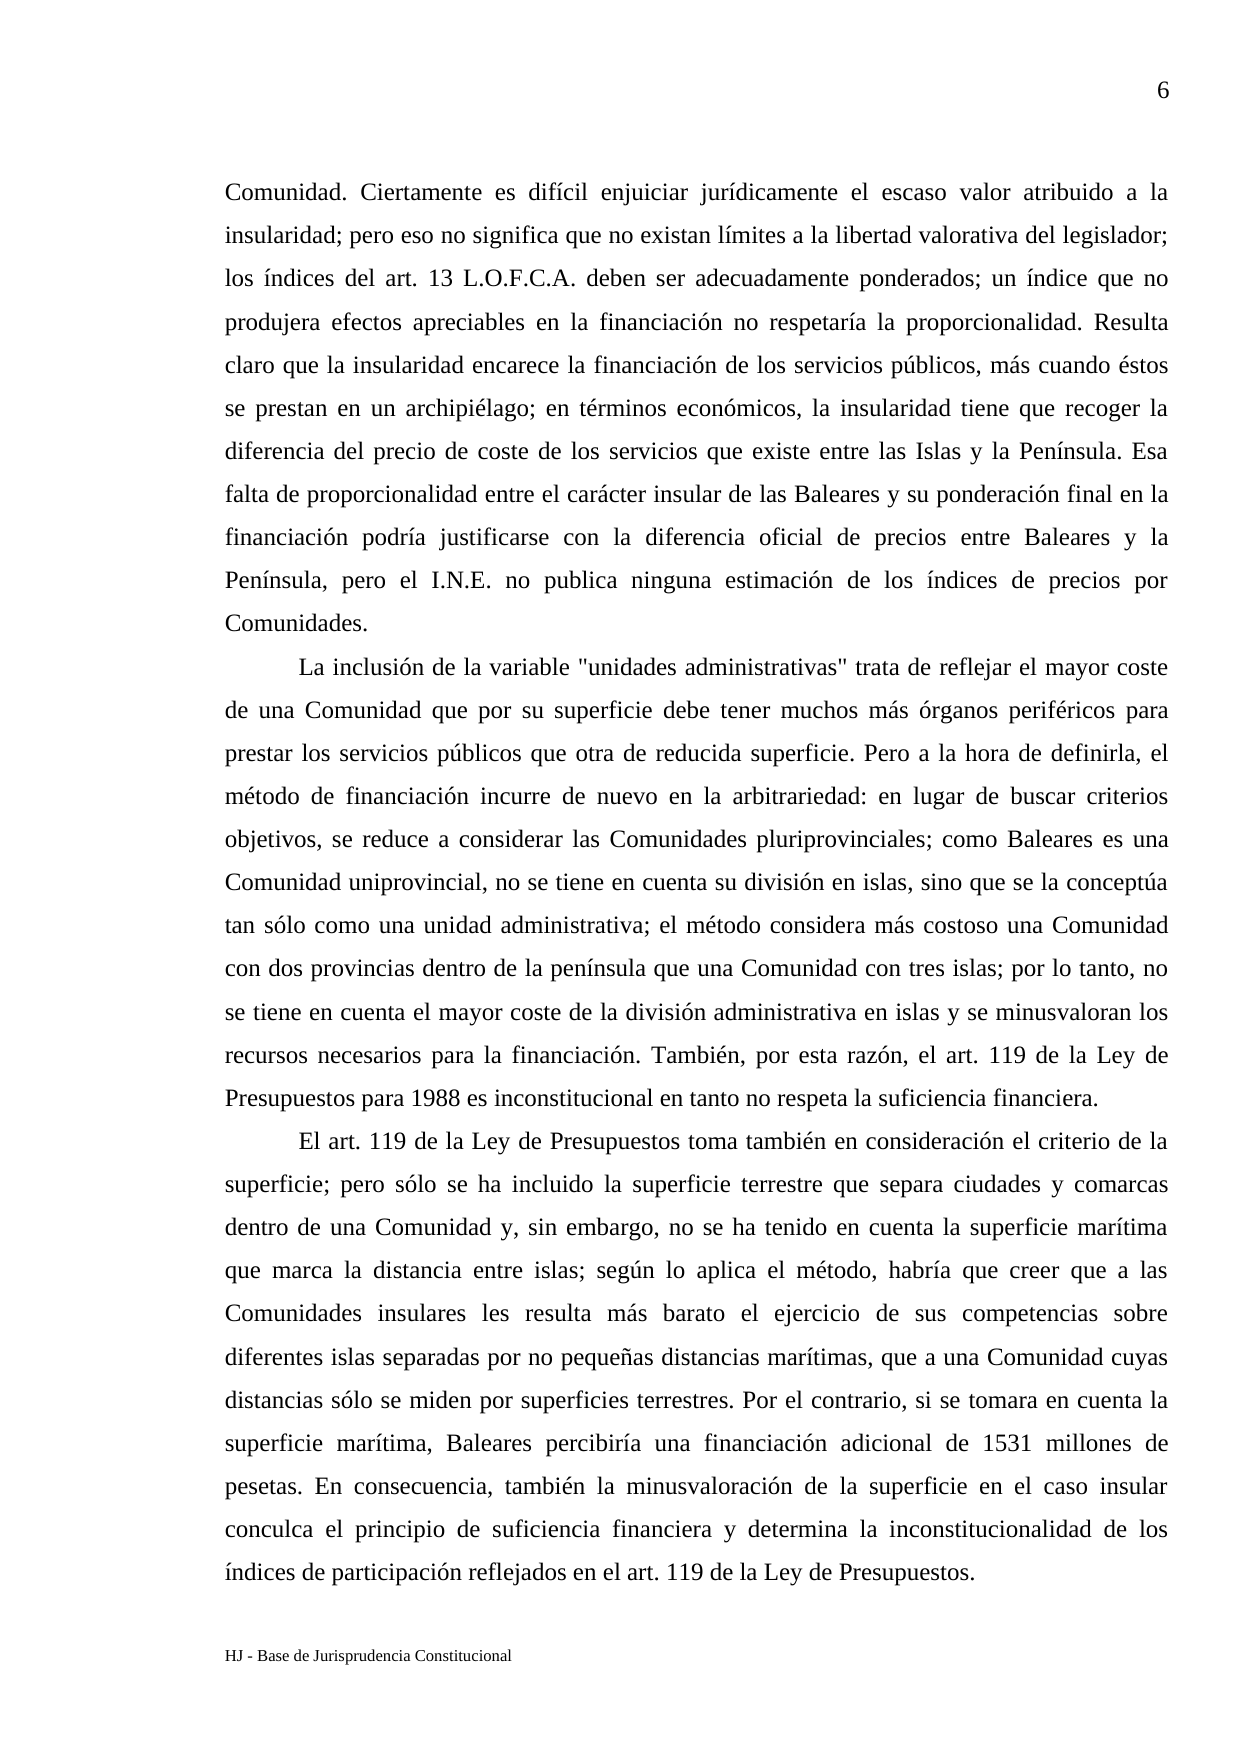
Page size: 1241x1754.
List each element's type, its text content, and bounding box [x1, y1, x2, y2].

text El art. 119 de la Ley de Presupuestos toma también en consideración el criterio de la superficie; pero sólo se ha incluido la superficie terrestre que separa ciudades y comarcas dentro de una Comunidad y, sin embargo, no se ha tenido en cuenta la superficie marítima que marca la distancia entre islas; según lo aplica el método, habría que creer que a las Comunidades insulares les resulta más barato el ejercicio de sus competencias sobre diferentes islas separadas por no pequeñas distancias marítimas, que a una Comunidad cuyas distancias sólo se miden por superficies terrestres. Por el contrario, si se tomara en cuenta la superficie marítima, Baleares percibiría una financiación adicional de 1531 millones de pesetas. En consecuencia, también la minusvaloración de la superficie en el caso insular conculca el principio de suficiencia financiera y determina la inconstitucionalidad de los índices de participación reflejados en el art. 119 de la Ley de Presupuestos. [224, 1126, 1169, 1586]
text La inclusión de la variable "unidades administrativas" trata de reflejar el mayor coste de una Comunidad que por su superficie debe tener muchos más órganos periféricos para prestar los servicios públicos que otra de reducida superficie. Pero a la hora de definirla, el método de financiación incurre de nuevo en la arbitrariedad: en lugar de buscar criterios objetivos, se reduce a considerar las Comunidades pluriprovinciales; como Baleares es una Comunidad uniprovincial, no se tiene en cuenta su división en islas, sino que se la conceptúa tan sólo como una unidad administrativa; el método considera más costoso una Comunidad con dos provincias dentro de la península que una Comunidad con tres islas; por lo tanto, no se tiene en cuenta el mayor coste de la división administrativa en islas y se minusvaloran los recursos necesarios para la financiación. También, por esta razón, el art. 119 de la Ley de Presupuestos para 1988 es inconstitucional en tanto no respeta la suficiencia financiera. [224, 652, 1169, 1112]
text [224, 177, 1169, 637]
